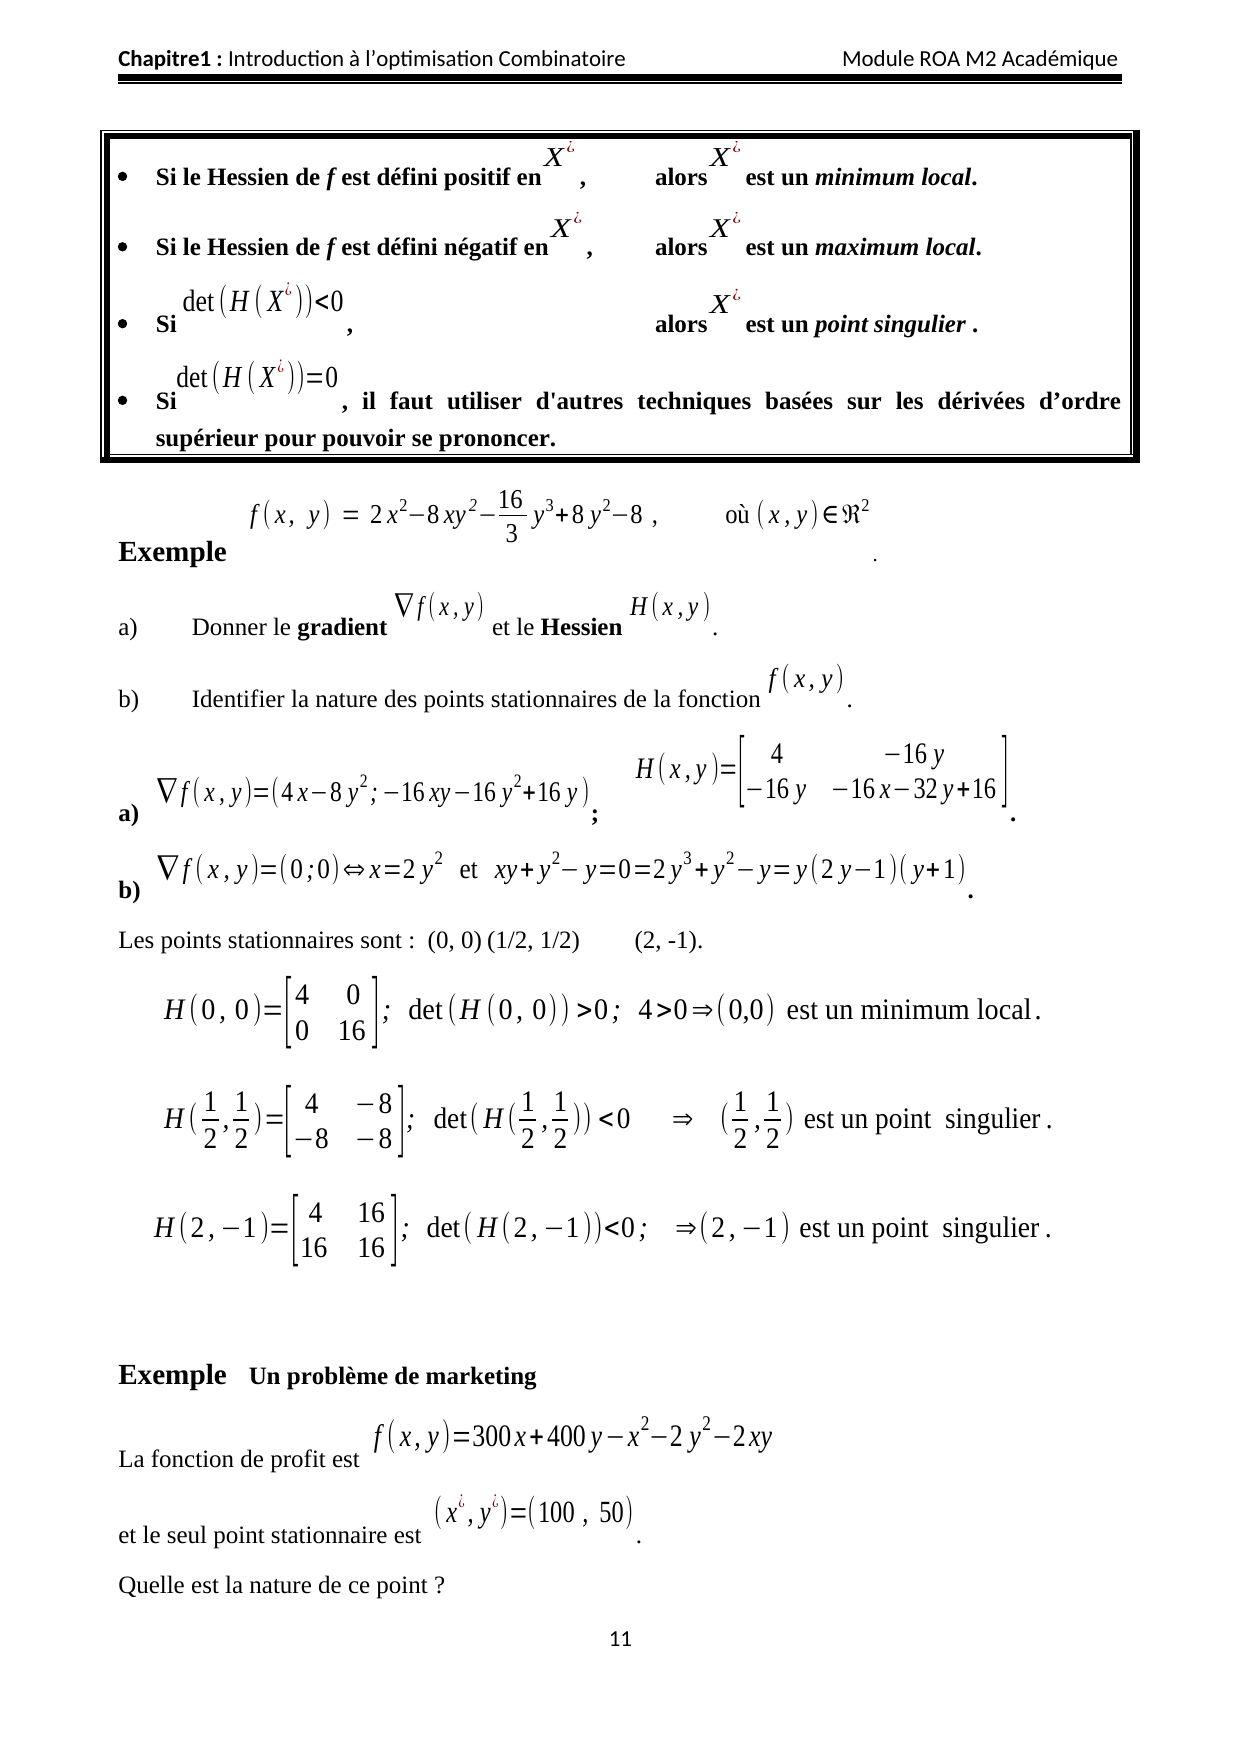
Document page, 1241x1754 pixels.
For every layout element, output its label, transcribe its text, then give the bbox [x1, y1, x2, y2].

list Si, il faut utiliser d'autres techniques basées sur les dérivées d’ordre supérieur pour pouvoir se prononcer. [110, 347, 1130, 454]
text La fonction de profit est [118, 1413, 1122, 1472]
list Si , alorsest un point singulier . [110, 271, 1130, 338]
text Quelle est la nature de ce point ? [118, 1570, 1122, 1599]
text Exemple . [118, 484, 1122, 567]
list ; . [118, 733, 1122, 827]
list . [118, 848, 1122, 904]
list Si le Hessien de f est défini négatif en, alorsest un maximum local. [110, 200, 1130, 261]
text Exemple Un problème de marketing [118, 1357, 1122, 1391]
list Donner le gradient et le Hessien . [118, 590, 1122, 641]
list Identifier la nature des points stationnaires de la fonction . [118, 662, 1122, 712]
list Si le Hessien de f est défini positif en, alorsest un minimum local. [110, 139, 1130, 191]
text et le seul point stationnaire est . [118, 1493, 1122, 1549]
text Les points stationnaires sont : (0, 0) (1/2, 1/2) (2, -1). [118, 925, 1122, 953]
